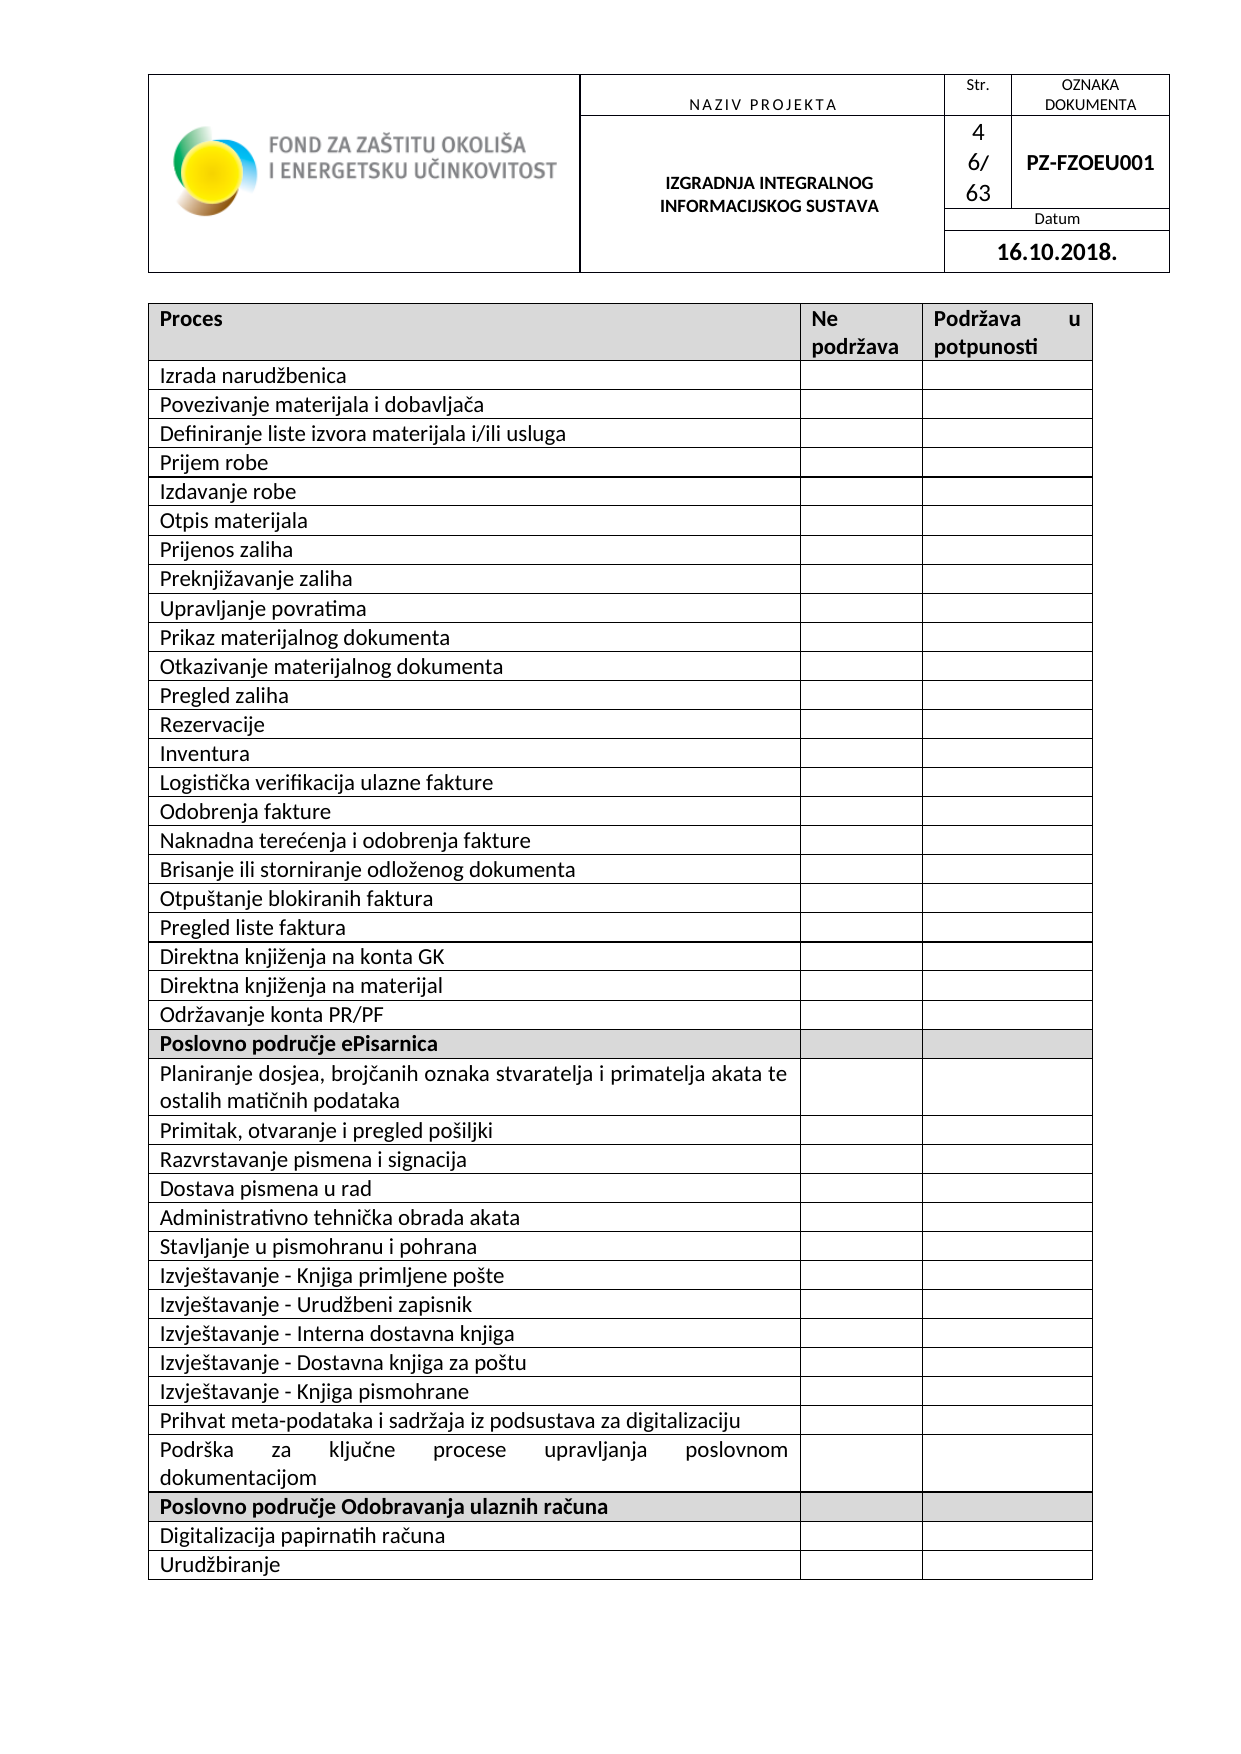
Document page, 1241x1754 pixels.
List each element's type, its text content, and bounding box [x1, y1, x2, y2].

table_cell Prihvat meta-podataka i sadržaja iz podsustava za digitalizaciju [149, 1406, 800, 1434]
table_cell Inventura [149, 739, 800, 767]
table_cell [923, 1522, 1092, 1549]
table_cell [923, 1030, 1092, 1058]
table_cell Urudžbiranje [149, 1551, 800, 1579]
table_cell [801, 1030, 922, 1058]
table_cell [923, 361, 1092, 389]
table_cell Primitak, otvaranje i pregled pošiljki [149, 1116, 800, 1144]
table_cell [801, 536, 922, 563]
table_cell [801, 884, 922, 912]
table_cell [923, 390, 1092, 418]
table_cell [801, 1522, 922, 1549]
table_cell [801, 739, 922, 767]
table_cell [923, 1001, 1092, 1028]
table_cell [801, 419, 922, 447]
table_cell Razvrstavanje pismena i signacija [149, 1145, 800, 1173]
table_cell [801, 797, 922, 825]
table_cell Izvještavanje - Knjiga pismohrane [149, 1377, 800, 1405]
table_cell Planiranje dosjea, brojčanih oznaka stvaratelja i primatelja akata te ostalih matičnih podataka [149, 1059, 800, 1115]
table_cell [923, 971, 1092, 999]
table_cell Pregled liste faktura [149, 913, 800, 941]
table_cell [923, 739, 1092, 767]
table_cell [801, 1377, 922, 1405]
table_cell [923, 1145, 1092, 1173]
table_cell [923, 1116, 1092, 1144]
table_cell Poslovno područje ePisarnica [149, 1030, 800, 1058]
table_cell Izvještavanje - Interna dostavna knjiga [149, 1319, 800, 1347]
table_cell Izvještavanje - Dostavna knjiga za poštu [149, 1348, 800, 1376]
table_cell [923, 768, 1092, 796]
table_cell [923, 1059, 1092, 1115]
table_cell Prijem robe [149, 448, 800, 476]
table_cell [801, 1493, 922, 1521]
table_cell Izrada narudžbenica [149, 361, 800, 389]
table_cell [801, 594, 922, 622]
table_cell [801, 390, 922, 418]
table_cell Otpis materijala [149, 506, 800, 534]
table_cell [923, 1406, 1092, 1434]
table_cell [801, 1145, 922, 1173]
table_cell [801, 1290, 922, 1318]
table_cell [923, 681, 1092, 709]
table_cell Direktna knjiženja na konta GK [149, 943, 800, 970]
table_cell Podrška za ključne procese upravljanja poslovnom dokumentacijom [149, 1435, 800, 1491]
table_cell [923, 565, 1092, 593]
table_cell [923, 855, 1092, 883]
table_cell [923, 710, 1092, 738]
table_cell [801, 1116, 922, 1144]
table_cell [801, 1406, 922, 1434]
table_cell Izdavanje robe [149, 478, 800, 505]
table_cell Digitalizacija papirnatih računa [149, 1522, 800, 1549]
table_cell Direktna knjiženja na materijal [149, 971, 800, 999]
table_cell [923, 536, 1092, 563]
table_cell Preknjižavanje zaliha [149, 565, 800, 593]
table_cell [923, 652, 1092, 680]
table_cell Brisanje ili storniranje odloženog dokumenta [149, 855, 800, 883]
table_cell [801, 1551, 922, 1579]
table_cell [801, 943, 922, 970]
table_cell [923, 1493, 1092, 1521]
table_cell [801, 361, 922, 389]
table_cell Definiranje liste izvora materijala i/ili usluga [149, 419, 800, 447]
table_cell [923, 943, 1092, 970]
table_cell Prikaz materijalnog dokumenta [149, 623, 800, 651]
table_cell Izvještavanje - Urudžbeni zapisnik [149, 1290, 800, 1318]
table_cell [801, 1232, 922, 1260]
table_cell [801, 1001, 922, 1028]
table_cell Administrativno tehnička obrada akata [149, 1203, 800, 1231]
table_cell [801, 681, 922, 709]
table_cell [801, 478, 922, 505]
table_cell [923, 1261, 1092, 1289]
table_header Ne podržava [801, 304, 922, 360]
table_cell [801, 565, 922, 593]
table_cell [923, 1348, 1092, 1376]
table_cell Prijenos zaliha [149, 536, 800, 563]
table_cell Logistička verifikacija ulazne fakture [149, 768, 800, 796]
table_cell [923, 1290, 1092, 1318]
table_cell [923, 1377, 1092, 1405]
table_cell [923, 623, 1092, 651]
table_cell [923, 594, 1092, 622]
table_cell [801, 826, 922, 854]
table_cell [923, 1232, 1092, 1260]
table_cell [923, 884, 1092, 912]
table_cell [801, 1348, 922, 1376]
table_cell [923, 1203, 1092, 1231]
table_cell Upravljanje povratima [149, 594, 800, 622]
table_cell [801, 710, 922, 738]
table_cell Odobrenja fakture [149, 797, 800, 825]
table_cell [923, 1551, 1092, 1579]
table_cell [923, 1319, 1092, 1347]
table_cell Otkazivanje materijalnog dokumenta [149, 652, 800, 680]
table_cell Stavljanje u pismohranu i pohrana [149, 1232, 800, 1260]
table_cell [923, 826, 1092, 854]
table_cell Otpuštanje blokiranih faktura [149, 884, 800, 912]
table_cell [923, 448, 1092, 476]
table_cell [923, 506, 1092, 534]
table_cell Naknadna terećenja i odobrenja fakture [149, 826, 800, 854]
table_cell [923, 913, 1092, 941]
table_cell [801, 855, 922, 883]
table_cell [801, 971, 922, 999]
table_cell [923, 1174, 1092, 1202]
table_cell [801, 448, 922, 476]
table_cell [923, 478, 1092, 505]
table_cell [801, 1059, 922, 1115]
table_cell [801, 913, 922, 941]
table_cell Izvještavanje - Knjiga primljene pošte [149, 1261, 800, 1289]
table_cell [801, 506, 922, 534]
table_cell Održavanje konta PR/PF [149, 1001, 800, 1028]
table_cell [801, 1319, 922, 1347]
table_cell [801, 1174, 922, 1202]
table_cell [801, 768, 922, 796]
table_header Proces [149, 304, 800, 360]
table_cell Dostava pismena u rad [149, 1174, 800, 1202]
table_cell [801, 1203, 922, 1231]
table_cell Pregled zaliha [149, 681, 800, 709]
table_cell Rezervacije [149, 710, 800, 738]
table_cell Poslovno područje Odobravanja ulaznih računa [149, 1493, 800, 1521]
table_cell [801, 623, 922, 651]
table_header Podržava u potpunosti [923, 304, 1092, 360]
picture [159, 122, 569, 224]
table_cell [801, 1261, 922, 1289]
table_cell [923, 797, 1092, 825]
table_cell [801, 1435, 922, 1491]
table_cell Povezivanje materijala i dobavljača [149, 390, 800, 418]
table_cell [923, 1435, 1092, 1491]
table_cell [801, 652, 922, 680]
table_cell [923, 419, 1092, 447]
